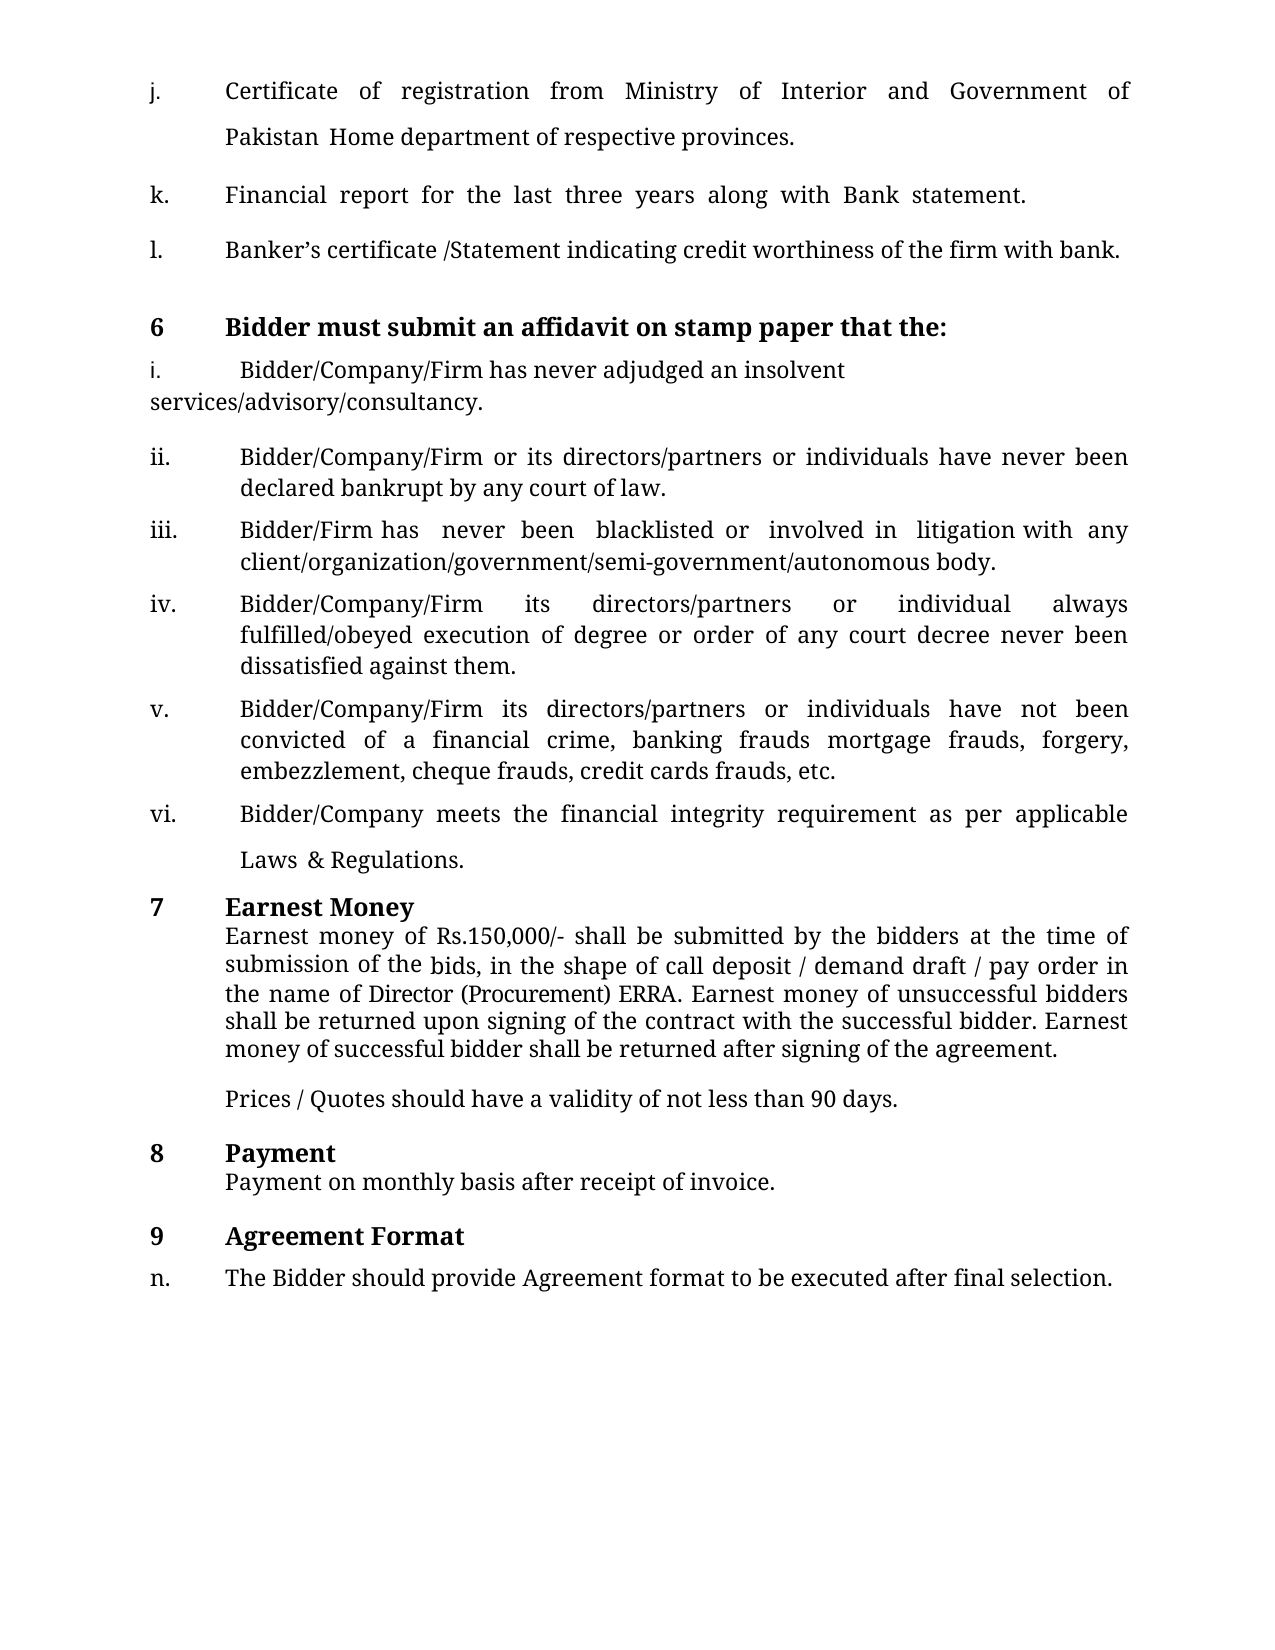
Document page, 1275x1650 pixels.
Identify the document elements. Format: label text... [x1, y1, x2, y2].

text 9 Agreement Format [150, 1218, 1137, 1252]
text vi. Bidder/Company meets the financial integrity requirement as per applicable Laws & Regulations. [150, 798, 1128, 875]
text n. The Bidder should provide Agreement format to be executed after final selection. [150, 1262, 1137, 1294]
text iii. Bidder/Firm has never been blacklisted or involved in litigation with any client/organization/government/semi-government/autonomous body. [150, 514, 1129, 577]
text i. Bidder/Company/Firm has never adjudged an insolvent services/advisory/consultancy. [150, 354, 1137, 417]
text Prices / Quotes should have a validity of not less than 90 days. [150, 1083, 1137, 1115]
text v. Bidder/Company/Firm its directors/partners or individuals have not been convicted of a financial crime, banking frauds mortgage frauds, forgery, embezzlement, cheque frauds, credit cards frauds, etc. [150, 693, 1129, 786]
text 8 Payment [150, 1136, 1137, 1169]
text Earnest money of Rs.150,000/- shall be submitted by the bidders at the time of submission of the bids, in the shape of call deposit / demand draft / pay order in the name of Director (Procurement) ERRA. Earnest money of unsuccessful bidders shall be returned upon signing of the contract with the successful bidder. Earnest money of successful bidder shall be returned after signing of the agreement. [225, 924, 1128, 1063]
text ii. Bidder/Company/Firm or its directors/partners or individuals have never been declared bankrupt by any court of law. [150, 441, 1129, 503]
text l. Banker’s certificate /Statement indicating credit worthiness of the firm with bank. [150, 233, 1137, 265]
text 6 Bidder must submit an affidavit on stamp paper that the: [150, 310, 1137, 344]
text Payment on monthly basis after receipt of invoice. [225, 1169, 964, 1197]
text k. Financial report for the last three years along with Bank statement. [150, 179, 1137, 210]
text j. Certificate of registration from Ministry of Interior and Government of Pakistan Home department of respective provinces. [150, 75, 1129, 152]
text 7 Earnest Money [150, 890, 1137, 924]
text iv. Bidder/Company/Firm its directors/partners or individual always fulfilled/obeyed execution of degree or order of any court decree never been dissatisfied against them. [150, 587, 1128, 681]
